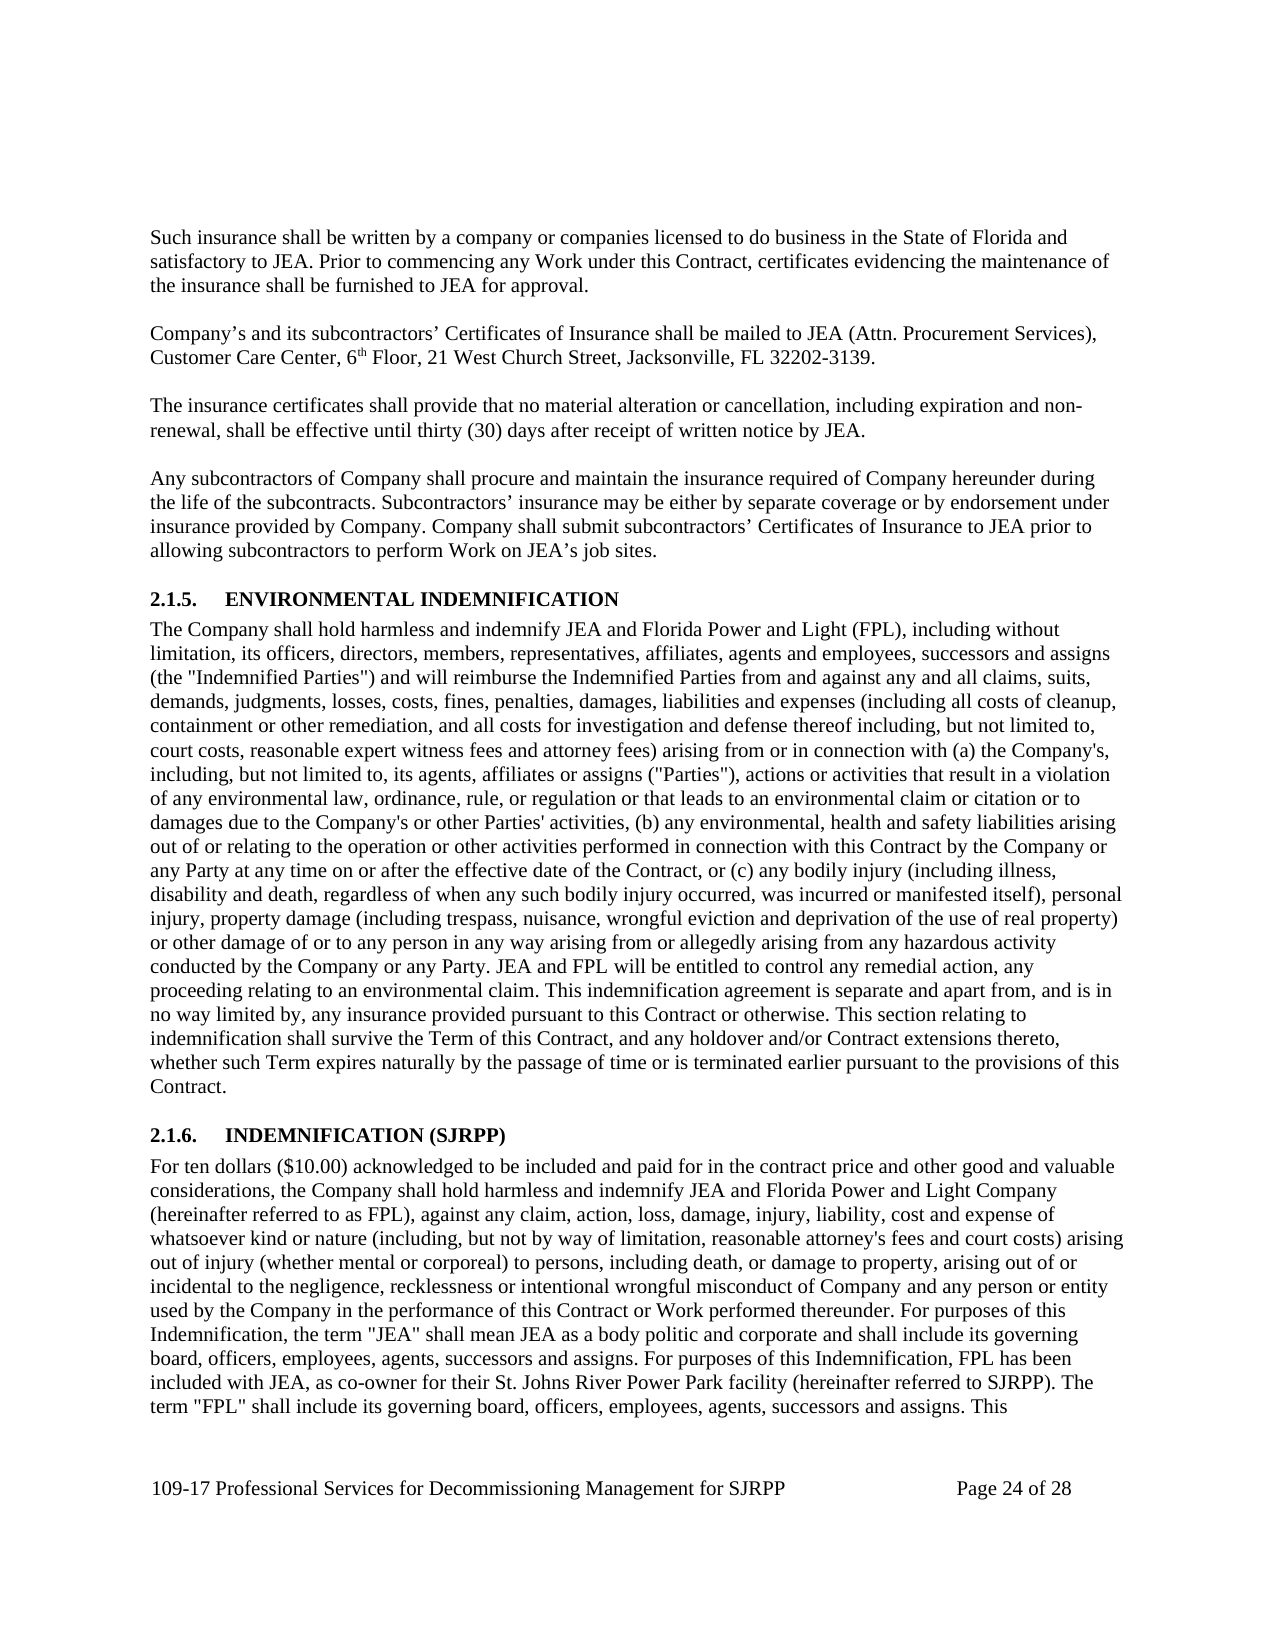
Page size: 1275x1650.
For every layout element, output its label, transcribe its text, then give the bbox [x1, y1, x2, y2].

text Such insurance shall be written by a company or companies licensed to do business in the State of Florida and satisfactory to JEA. Prior to commencing any Work under this Contract, certificates evidencing the maintenance of the insurance shall be furnished to JEA for approval. [150, 225, 1125, 297]
title INDEMNIFICATION (SJRPP) [150, 1123, 1125, 1147]
text Company’s and its subcontractors’ Certificates of Insurance shall be mailed to JEA (Attn. Procurement Services), Customer Care Center, 6th Floor, 21 West Church Street, Jacksonville, FL 32202-3139. [150, 321, 1125, 369]
text The Company shall hold harmless and indemnify JEA and Florida Power and Light (FPL), including without limitation, its officers, directors, members, representatives, affiliates, agents and employees, successors and assigns (the "Indemnified Parties") and will reimburse the Indemnified Parties from and against any and all claims, suits, demands, judgments, losses, costs, fines, penalties, damages, liabilities and expenses (including all costs of cleanup, containment or other remediation, and all costs for investigation and defense thereof including, but not limited to, court costs, reasonable expert witness fees and attorney fees) arising from or in connection with (a) the Company's, including, but not limited to, its agents, affiliates or assigns ("Parties"), actions or activities that result in a violation of any environmental law, ordinance, rule, or regulation or that leads to an environmental claim or citation or to damages due to the Company's or other Parties' activities, (b) any environmental, health and safety liabilities arising out of or relating to the operation or other activities performed in connection with this Contract by the Company or any Party at any time on or after the effective date of the Contract, or (c) any bodily injury (including illness, disability and death, regardless of when any such bodily injury occurred, was incurred or manifested itself), personal injury, property damage (including trespass, nuisance, wrongful eviction and deprivation of the use of real property) or other damage of or to any person in any way arising from or allegedly arising from any hazardous activity conducted by the Company or any Party. JEA and FPL will be entitled to control any remedial action, any proceeding relating to an environmental claim. This indemnification agreement is separate and apart from, and is in no way limited by, any insurance provided pursuant to this Contract or otherwise. This section relating to indemnification shall survive the Term of this Contract, and any holdover and/or Contract extensions thereto, whether such Term expires naturally by the passage of time or is terminated earlier pursuant to the provisions of this Contract. [150, 617, 1125, 1098]
text The insurance certificates shall provide that no material alteration or cancellation, including expiration and non-renewal, shall be effective until thirty (30) days after receipt of written notice by JEA. [150, 393, 1125, 466]
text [150, 1154, 1125, 1418]
text Any subcontractors of Company shall procure and maintain the insurance required of Company hereunder during the life of the subcontracts. Subcontractors’ insurance may be either by separate coverage or by endorsement under insurance provided by Company. Company shall submit subcontractors’ Certificates of Insurance to JEA prior to allowing subcontractors to perform Work on JEA’s job sites. [150, 466, 1125, 562]
title ENVIRONMENTAL INDEMNIFICATION [150, 587, 1125, 611]
